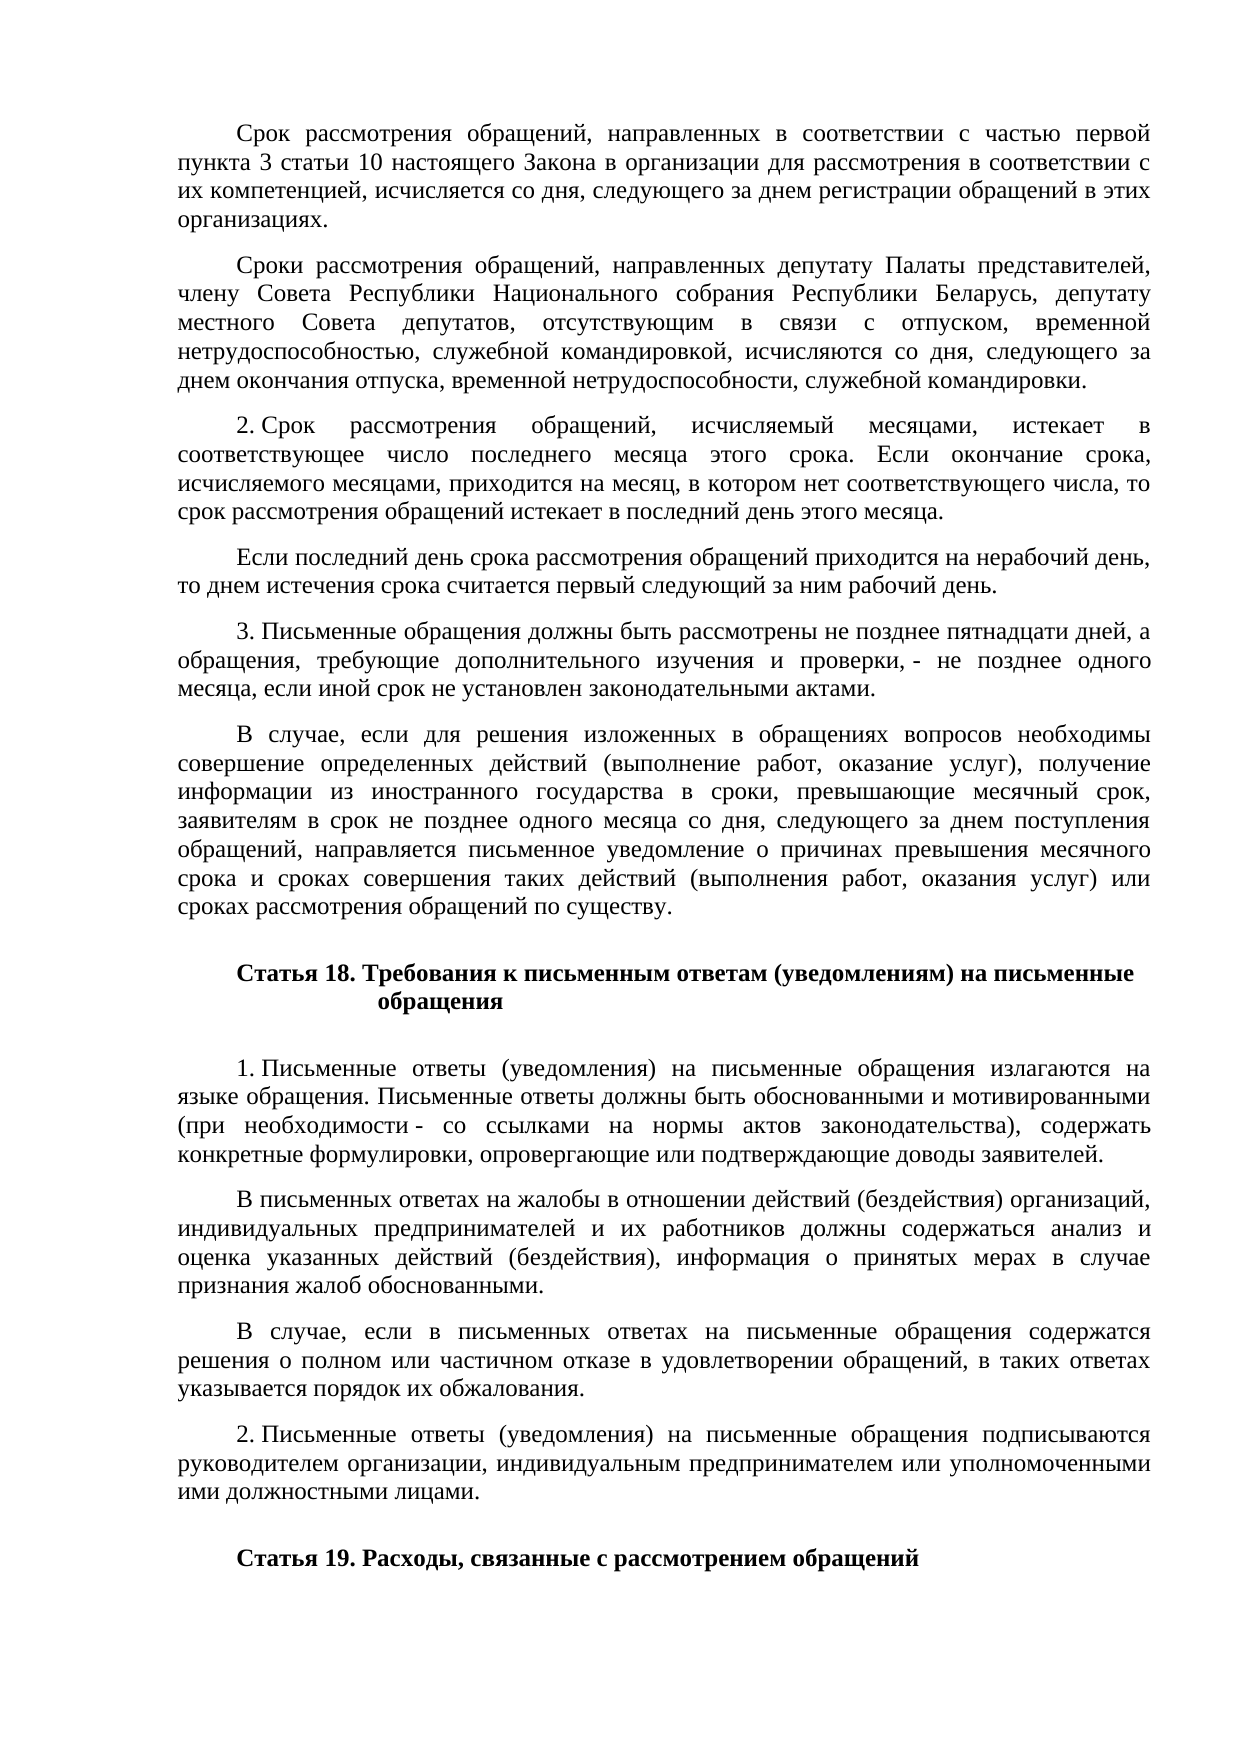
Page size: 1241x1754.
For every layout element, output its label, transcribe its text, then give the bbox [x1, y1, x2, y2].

text Статья 19. Расходы, связанные с рассмотрением обращений [236, 1543, 1152, 1571]
text Если последний день срока рассмотрения обращений приходится на нерабочий день, то днем истечения срока считается первый следующий за ним рабочий день. [177, 542, 1152, 599]
text 2. Срок рассмотрения обращений, исчисляемый месяцами, истекает в соответствующее число последнего месяца этого срока. Если окончание срока, исчисляемого месяцами, приходится на месяц, в котором нет соответствующего числа, то срок рассмотрения обращений истекает в последний день этого месяца. [177, 410, 1152, 525]
text Статья 18. Требования к письменным ответам (уведомлениям) на письменные обращения [236, 958, 1152, 1015]
text В случае, если в письменных ответах на письменные обращения содержатся решения о полном или частичном отказе в удовлетворении обращений, в таких ответах указывается порядок их обжалования. [177, 1316, 1152, 1402]
text 3. Письменные обращения должны быть рассмотрены не позднее пятнадцати дней, а обращения, требующие дополнительного изучения и проверки, - не позднее одного месяца, если иной срок не установлен законодательными актами. [177, 616, 1152, 702]
text 2. Письменные ответы (уведомления) на письменные обращения подписываются руководителем организации, индивидуальным предпринимателем или уполномоченными ими должностными лицами. [177, 1419, 1152, 1505]
text В письменных ответах на жалобы в отношении действий (бездействия) организаций, индивидуальных предпринимателей и их работников должны содержаться анализ и оценка указанных действий (бездействия), информация о принятых мерах в случае признания жалоб обоснованными. [177, 1184, 1152, 1299]
text В случае, если для решения изложенных в обращениях вопросов необходимы совершение определенных действий (выполнение работ, оказание услуг), получение информации из иностранного государства в сроки, превышающие месячный срок, заявителям в срок не позднее одного месяца со дня, следующего за днем поступления обращений, направляется письменное уведомление о причинах превышения месячного срока и сроках совершения таких действий (выполнения работ, оказания услуг) или сроках рассмотрения обращений по существу. [177, 719, 1152, 920]
text 1. Письменные ответы (уведомления) на письменные обращения излагаются на языке обращения. Письменные ответы должны быть обоснованными и мотивированными (при необходимости - со ссылками на нормы актов законодательства), содержать конкретные формулировки, опровергающие или подтверждающие доводы заявителей. [177, 1053, 1152, 1168]
text Срок рассмотрения обращений, направленных в соответствии с частью первой пункта 3 статьи 10 настоящего Закона в организации для рассмотрения в соответствии с их компетенцией, исчисляется со дня, следующего за днем регистрации обращений в этих организациях. [177, 118, 1152, 233]
text Сроки рассмотрения обращений, направленных депутату Палаты представителей, члену Совета Республики Национального собрания Республики Беларусь, депутату местного Совета депутатов, отсутствующим в связи с отпуском, временной нетрудоспособностью, служебной командировкой, исчисляются со дня, следующего за днем окончания отпуска, временной нетрудоспособности, служебной командировки. [177, 250, 1152, 393]
